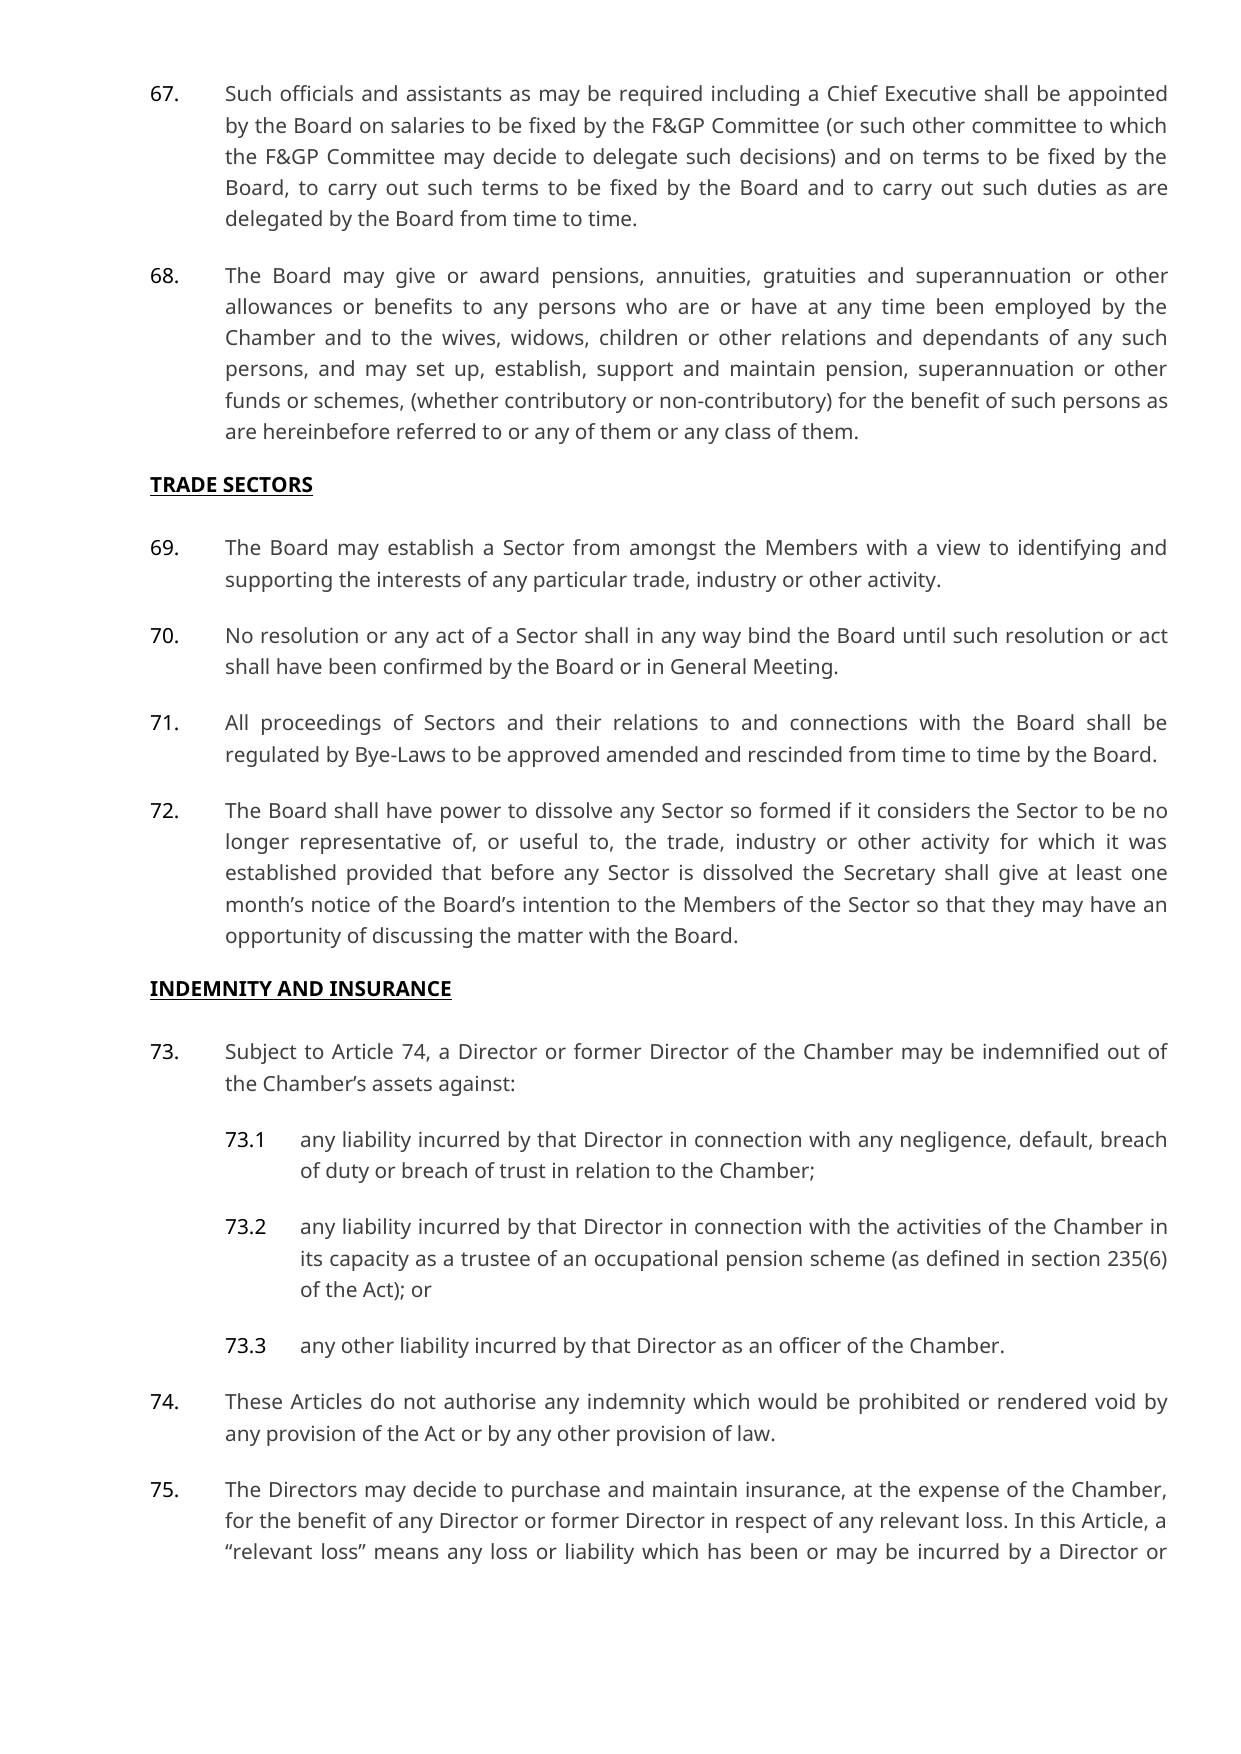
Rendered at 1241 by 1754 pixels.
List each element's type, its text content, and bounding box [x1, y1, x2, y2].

text TRADE SECTORS [150, 471, 1169, 499]
text Subject to Article 74, a Director or former Director of the Chamber may be indemnified out of the Chamber’s assets against: [150, 1035, 1169, 1097]
text any other liability incurred by that Director as an officer of the Chamber. [225, 1328, 1169, 1360]
text Such officials and assistants as may be required including a Chief Executive shall be appointed by the Board on salaries to be fixed by the F&GP Committee (or such other committee to which the F&GP Committee may decide to delegate such decisions) and on terms to be fixed by the Board, to carry out such terms to be fixed by the Board and to carry out such duties as are delegated by the Board from time to time. [150, 77, 1169, 233]
text The Board shall have power to dissolve any Sector so formed if it considers the Sector to be no longer representative of, or useful to, the trade, industry or other activity for which it was established provided that before any Sector is dissolved the Secretary shall give at least one month’s notice of the Board’s intention to the Members of the Sector so that they may have an opportunity of discussing the matter with the Board. [150, 793, 1169, 949]
text any liability incurred by that Director in connection with the activities of the Chamber in its capacity as a trustee of an occupational pension scheme (as defined in section 235(6) of the Act); or [225, 1210, 1169, 1303]
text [150, 1472, 1169, 1566]
text No resolution or any act of a Sector shall in any way bind the Board until such resolution or act shall have been confirmed by the Board or in General Meeting. [150, 618, 1169, 681]
text All proceedings of Sectors and their relations to and connections with the Board shall be regulated by Bye-Laws to be approved amended and rescinded from time to time by the Board. [150, 706, 1169, 768]
text any liability incurred by that Director in connection with any negligence, default, breach of duty or breach of trust in relation to the Chamber; [225, 1122, 1169, 1185]
text The Board may establish a Sector from amongst the Members with a view to identifying and supporting the interests of any particular trade, industry or other activity. [150, 531, 1169, 593]
text The Board may give or award pensions, annuities, gratuities and superannuation or other allowances or benefits to any persons who are or have at any time been employed by the Chamber and to the wives, widows, children or other relations and dependants of any such persons, and may set up, establish, support and maintain pension, superannuation or other funds or schemes, (whether contributory or non-contributory) for the benefit of such persons as are hereinbefore referred to or any of them or any class of them. [150, 258, 1169, 446]
text INDEMNITY AND INSURANCE [150, 974, 1169, 1003]
text These Articles do not authorise any indemnity which would be prohibited or rendered void by any provision of the Act or by any other provision of law. [150, 1385, 1169, 1447]
